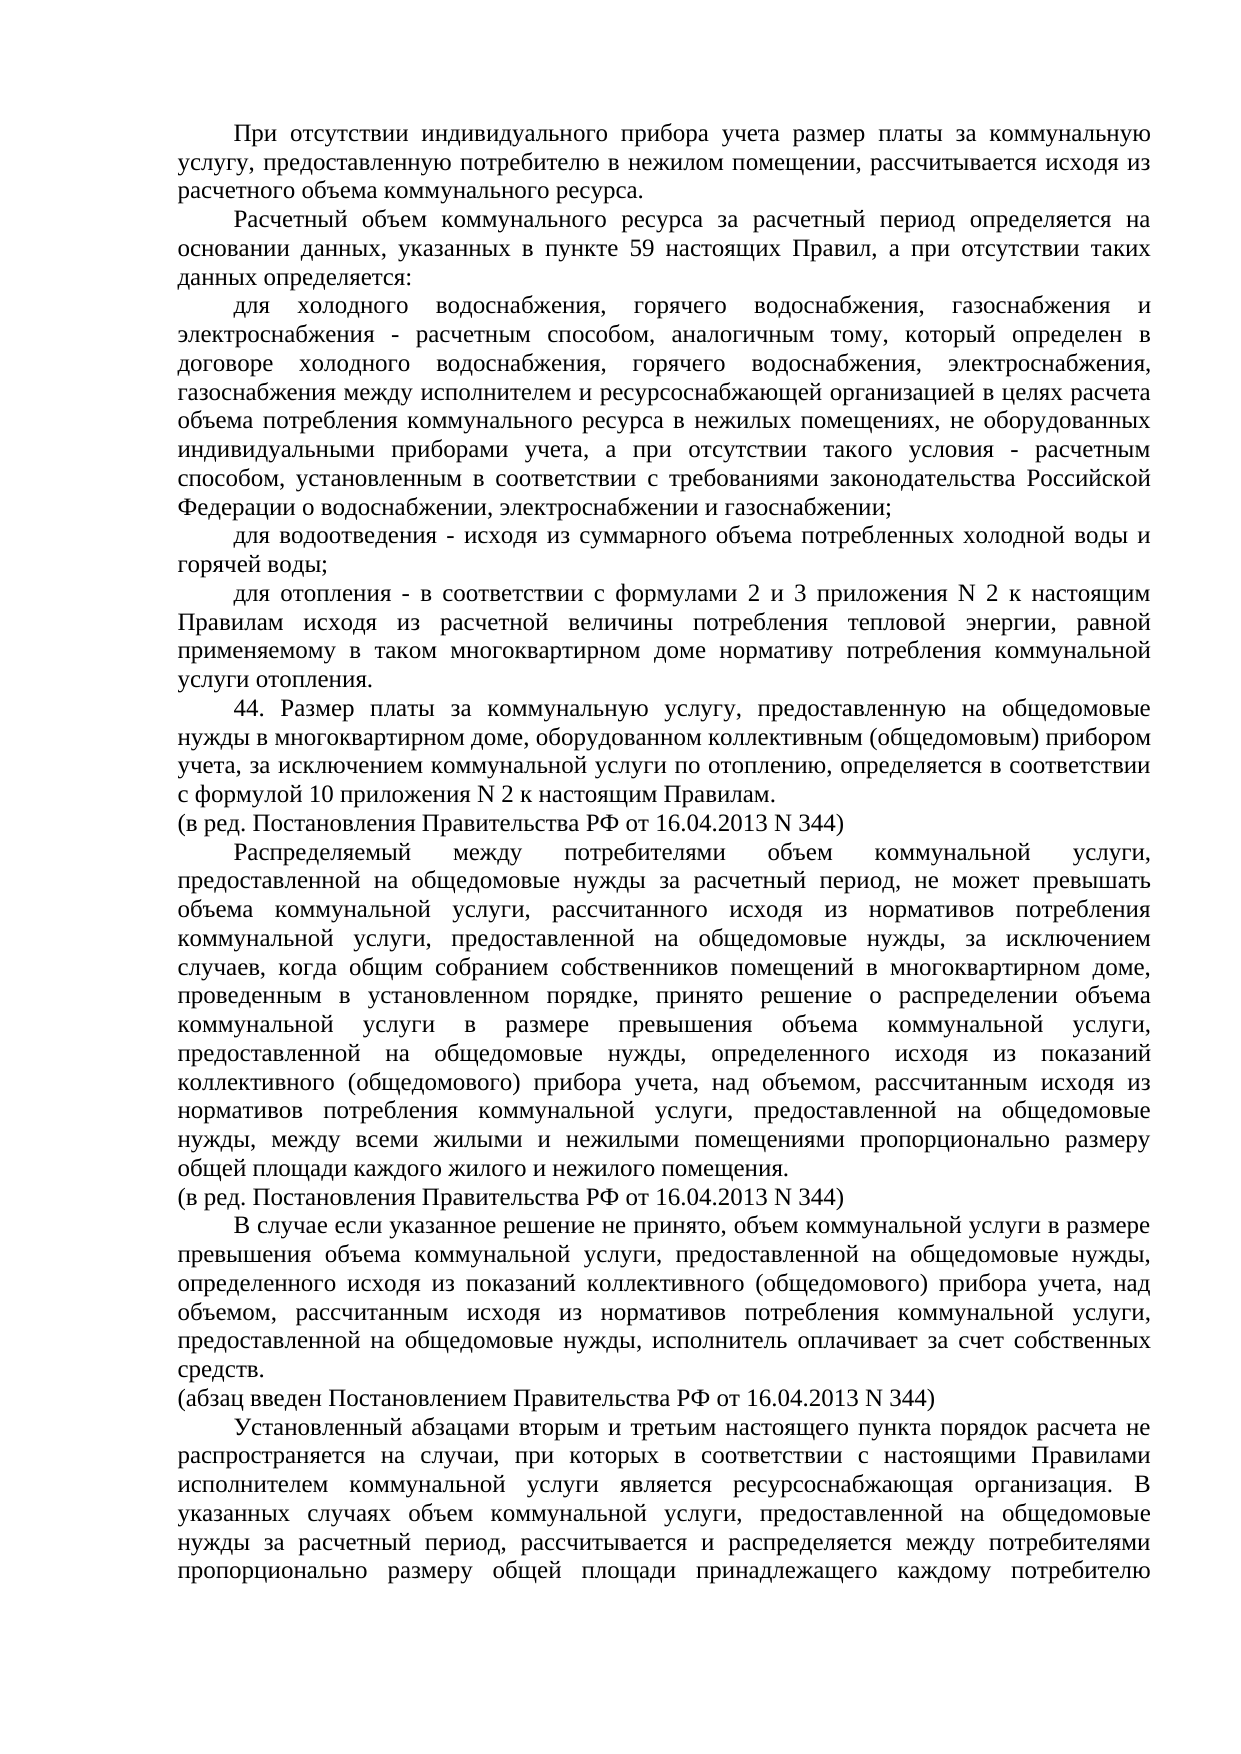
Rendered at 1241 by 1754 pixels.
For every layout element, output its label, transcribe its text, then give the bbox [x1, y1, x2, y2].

text для холодного водоснабжения, горячего водоснабжения, газоснабжения и электроснабжения - расчетным способом, аналогичным тому, который определен в договоре холодного водоснабжения, горячего водоснабжения, электроснабжения, газоснабжения между исполнителем и ресурсоснабжающей организацией в целях расчета объема потребления коммунального ресурса в нежилых помещениях, не оборудованных индивидуальными приборами учета, а при отсутствии такого условия - расчетным способом, установленным в соответствии с требованиями законодательства Российской Федерации о водоснабжении, электроснабжении и газоснабжении; [177, 291, 1152, 521]
text При отсутствии индивидуального прибора учета размер платы за коммунальную услугу, предоставленную потребителю в нежилом помещении, рассчитывается исходя из расчетного объема коммунального ресурса. [177, 118, 1152, 204]
text В случае если указанное решение не принято, объем коммунальной услуги в размере превышения объема коммунальной услуги, предоставленной на общедомовые нужды, определенного исходя из показаний коллективного (общедомового) прибора учета, над объемом, рассчитанным исходя из нормативов потребления коммунальной услуги, предоставленной на общедомовые нужды, исполнитель оплачивает за счет собственных средств. [177, 1211, 1152, 1383]
text для водоотведения - исходя из суммарного объема потребленных холодной воды и горячей воды; [177, 521, 1152, 578]
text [177, 1412, 1152, 1584]
text (в ред. Постановления Правительства РФ от 16.04.2013 N 344) [177, 808, 1152, 837]
text (в ред. Постановления Правительства РФ от 16.04.2013 N 344) [177, 1182, 1152, 1211]
text 44. Размер платы за коммунальную услугу, предоставленную на общедомовые нужды в многоквартирном доме, оборудованном коллективным (общедомовым) прибором учета, за исключением коммунальной услуги по отоплению, определяется в соответствии с формулой 10 приложения N 2 к настоящим Правилам. [177, 693, 1152, 808]
text Распределяемый между потребителями объем коммунальной услуги, предоставленной на общедомовые нужды за расчетный период, не может превышать объема коммунальной услуги, рассчитанного исходя из нормативов потребления коммунальной услуги, предоставленной на общедомовые нужды, за исключением случаев, когда общим собранием собственников помещений в многоквартирном доме, проведенным в установленном порядке, принято решение о распределении объема коммунальной услуги в размере превышения объема коммунальной услуги, предоставленной на общедомовые нужды, определенного исходя из показаний коллективного (общедомового) прибора учета, над объемом, рассчитанным исходя из нормативов потребления коммунальной услуги, предоставленной на общедомовые нужды, между всеми жилыми и нежилыми помещениями пропорционально размеру общей площади каждого жилого и нежилого помещения. [177, 837, 1152, 1182]
text Расчетный объем коммунального ресурса за расчетный период определяется на основании данных, указанных в пункте 59 настоящих Правил, а при отсутствии таких данных определяется: [177, 204, 1152, 291]
text для отопления - в соответствии с формулами 2 и 3 приложения N 2 к настоящим Правилам исходя из расчетной величины потребления тепловой энергии, равной применяемому в таком многоквартирном доме нормативу потребления коммунальной услуги отопления. [177, 578, 1152, 693]
text (абзац введен Постановлением Правительства РФ от 16.04.2013 N 344) [177, 1383, 1152, 1412]
